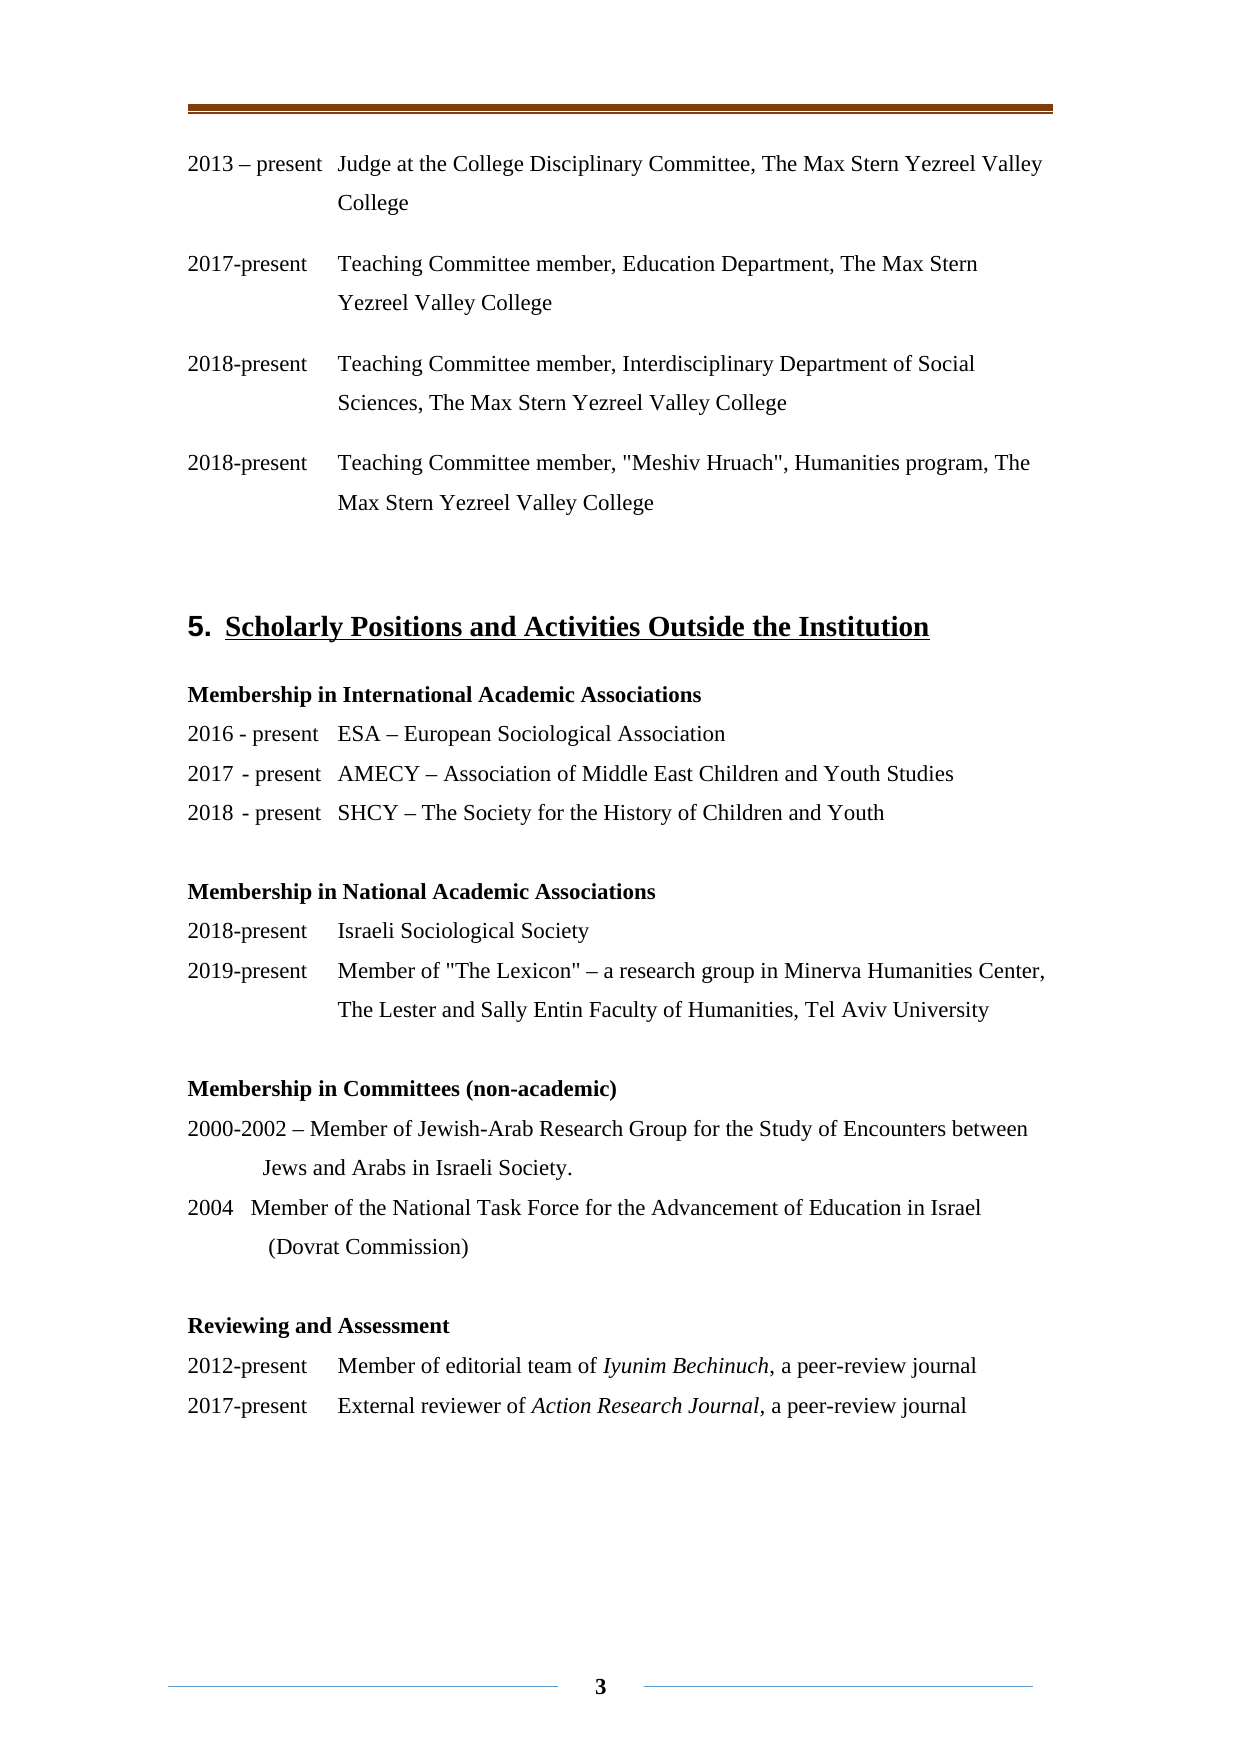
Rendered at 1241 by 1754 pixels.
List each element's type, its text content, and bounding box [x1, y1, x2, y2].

text 2018-present Teaching Committee member, "Meshiv Hruach", Humanities program, The Max Stern Yezreel Valley College [187, 449, 1053, 515]
text 2004 Member of the National Task Force for the Advancement of Education in Israel [187, 1194, 1053, 1220]
text 2017-present External reviewer of Action Research Journal, a peer-review journal [187, 1393, 1053, 1419]
list - present AMECY – Association of Middle East Children and Youth Studies [187, 760, 1053, 786]
text 2000-2002 – Member of Jewish-Arab Research Group for the Study of Encounters between [187, 1115, 1053, 1141]
text 2013 – present Judge at the College Disciplinary Committee, The Max Stern Yezreel Valley College [187, 150, 1053, 216]
text (Dovrat Commission) [187, 1233, 1053, 1260]
text Membership in National Academic Associations [187, 878, 1053, 904]
text Membership in Committees (non-academic) [187, 1076, 1053, 1102]
text 2019-present Member of "The Lexicon" – a research group in Minerva Humanities Center, The Lester and Sally Entin Faculty of Humanities, Tel Aviv University [187, 957, 1053, 1023]
text 2018-present Teaching Committee member, Interdisciplinary Department of Social Sciences, The Max Stern Yezreel Valley College [187, 349, 1053, 415]
text 2017-present Teaching Committee member, Education Department, The Max Stern Yezreel Valley College [187, 250, 1053, 316]
text 2012-present Member of editorial team of Iyunim Bechinuch, a peer-review journal [187, 1352, 1053, 1378]
text Membership in International Academic Associations [187, 681, 1053, 707]
text 2018-present Israeli Sociological Society [187, 918, 1053, 944]
text Jews and Arabs in Israeli Society. [187, 1154, 1053, 1181]
text Reviewing and Assessment [187, 1312, 1053, 1339]
list Scholarly Positions and Activities Outside the Institution [187, 609, 1053, 643]
text 2016 - present ESA – European Sociological Association [187, 720, 1053, 747]
list - present SHCY – The Society for the History of Children and Youth [187, 799, 1053, 826]
